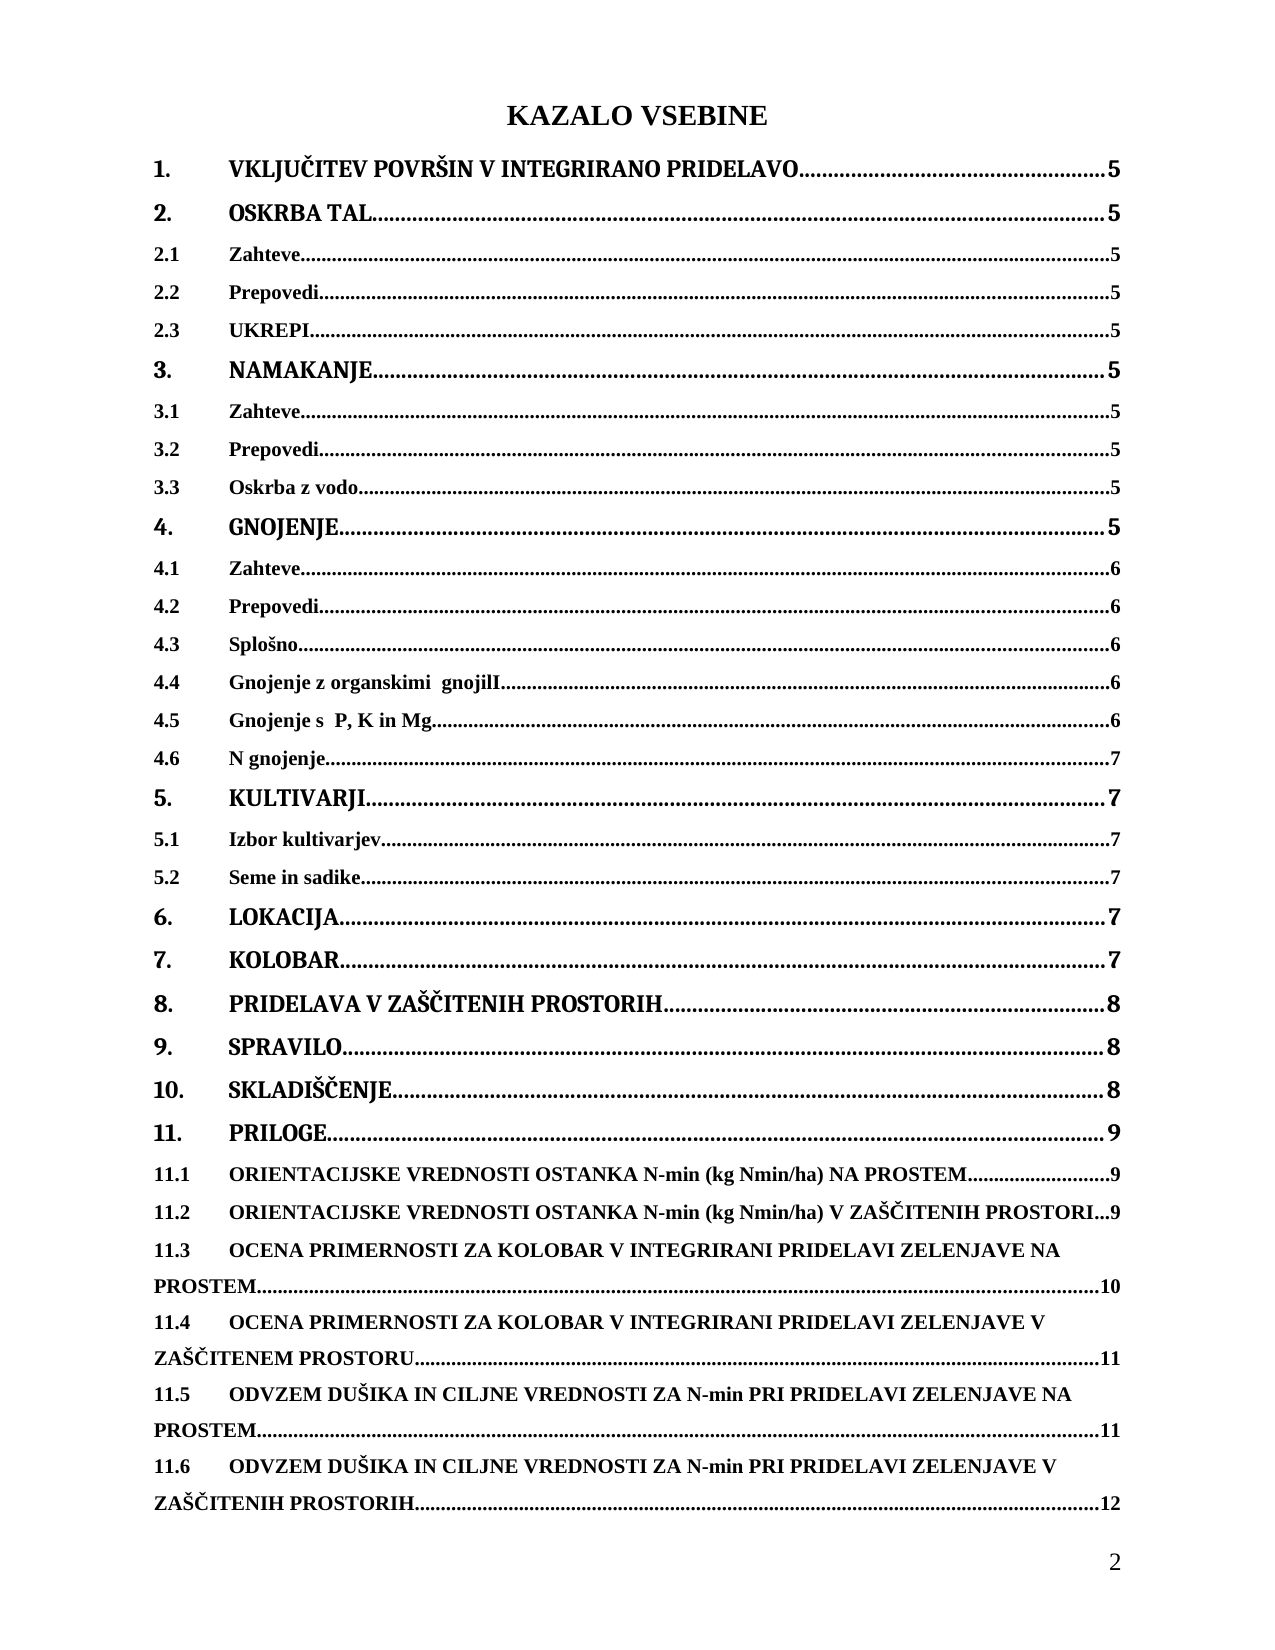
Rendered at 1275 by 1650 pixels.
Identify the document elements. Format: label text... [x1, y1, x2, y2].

text 7. KOLOBAR 7 [153, 946, 1121, 975]
text 11.1 ORIENTACIJSKE VREDNOSTI OSTANKA N-min (kg Nmin/ha) NA PROSTEM 9 [153, 1162, 1121, 1186]
text 11.2 ORIENTACIJSKE VREDNOSTI OSTANKA N-min (kg Nmin/ha) V ZAŠČITENIH PROSTORI 9 [153, 1200, 1121, 1224]
text 3. NAMAKANJE 5 [153, 356, 1121, 384]
text 11.5 ODVZEM DUŠIKA IN CILJNE VREDNOSTI ZA N-min PRI PRIDELAVI ZELENJAVE NA PROSTEM 11 [153, 1382, 1121, 1442]
text 8. PRIDELAVA V ZAŠČITENIH PROSTORIH 8 [153, 989, 1121, 1018]
text 4.6 N gnojenje 7 [153, 746, 1121, 770]
text 10. SKLADIŠČENJE 8 [153, 1076, 1121, 1104]
text 5.2 Seme in sadike 7 [153, 865, 1121, 889]
text 11.3 OCENA PRIMERNOSTI ZA KOLOBAR V INTEGRIRANI PRIDELAVI ZELENJAVE NA PROSTEM 10 [153, 1238, 1121, 1298]
text 5. KULTIVARJI 7 [153, 784, 1121, 813]
text 4.1 Zahteve 6 [153, 556, 1121, 580]
text 1. VKLJUČITEV POVRŠIN V INTEGRIRANO PRIDELAVO 5 [153, 155, 1121, 184]
text 2.1 Zahteve 5 [153, 242, 1121, 266]
text 4. GNOJENJE 5 [153, 513, 1121, 542]
text 11.4 OCENA PRIMERNOSTI ZA KOLOBAR V INTEGRIRANI PRIDELAVI ZELENJAVE V ZAŠČITENEM PROSTORU 11 [153, 1310, 1121, 1370]
subtitle KAZALO VSEBINE [153, 98, 1121, 131]
text 9. SPRAVILO 8 [153, 1033, 1121, 1061]
text 2. OSKRBA TAL 5 [153, 198, 1121, 227]
text 2.3 UKREPI 5 [153, 318, 1121, 342]
text 4.3 Splošno 6 [153, 632, 1121, 656]
text 3.2 Prepovedi 5 [153, 437, 1121, 461]
text 11. PRILOGE 9 [153, 1119, 1121, 1148]
text 4.2 Prepovedi 6 [153, 594, 1121, 618]
text 4.5 Gnojenje s P, K in Mg 6 [153, 708, 1121, 732]
text 2.2 Prepovedi 5 [153, 280, 1121, 304]
text 4.4 Gnojenje z organskimi gnojilI 6 [153, 670, 1121, 694]
text 3.1 Zahteve 5 [153, 399, 1121, 423]
text 6. LOKACIJA 7 [153, 903, 1121, 932]
text 5.1 Izbor kultivarjev 7 [153, 827, 1121, 851]
text 11.6 ODVZEM DUŠIKA IN CILJNE VREDNOSTI ZA N-min PRI PRIDELAVI ZELENJAVE V ZAŠČITENIH PROSTORIH 12 [153, 1454, 1121, 1514]
text 3.3 Oskrba z vodo 5 [153, 475, 1121, 499]
